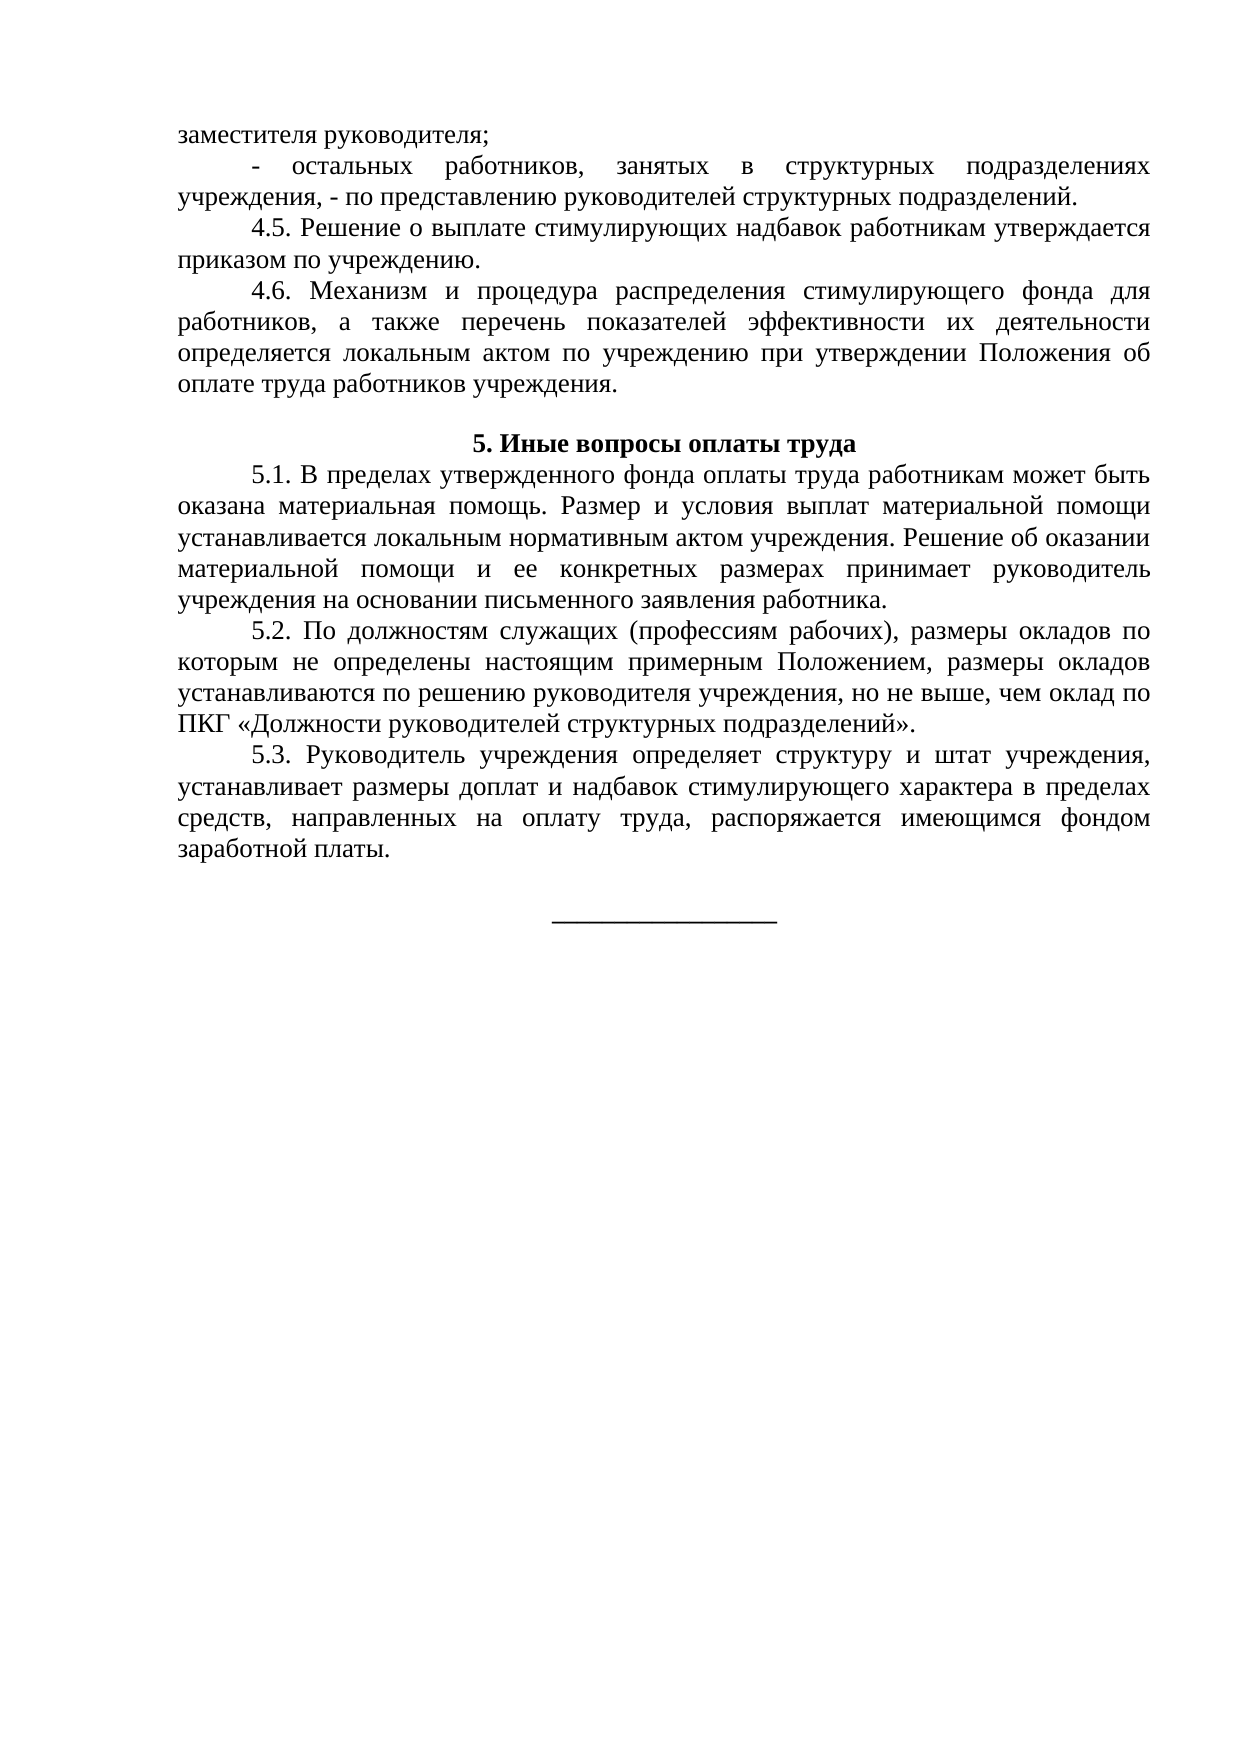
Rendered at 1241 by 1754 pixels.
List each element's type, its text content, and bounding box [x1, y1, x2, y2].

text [177, 118, 1152, 149]
text - остальных работников, занятых в структурных подразделениях учреждения, - по представлению руководителей структурных подразделений. [177, 149, 1152, 212]
text 5.2. По должностям служащих (профессиям рабочих), размеры окладов по которым не определены настоящим примерным Положением, размеры окладов устанавливаются по решению руководителя учреждения, но не выше, чем оклад по ПКГ «Должности руководителей структурных подразделений». [177, 614, 1152, 739]
text 4.5. Решение о выплате стимулирующих надбавок работникам утверждается приказом по учреждению. [177, 212, 1152, 274]
text 4.6. Механизм и процедура распределения стимулирующего фонда для работников, а также перечень показателей эффективности их деятельности определяется локальным актом по учреждению при утверждении Положения об оплате труда работников учреждения. [177, 274, 1152, 398]
text 5. Иные вопросы оплаты труда [177, 427, 1152, 458]
text 5.1. В пределах утвержденного фонда оплаты труда работникам может быть оказана материальная помощь. Размер и условия выплат материальной помощи устанавливается локальным нормативным актом учреждения. Решение об оказании материальной помощи и ее конкретных размерах принимает руководитель учреждения на основании письменного заявления работника. [177, 458, 1152, 614]
text 5.3. Руководитель учреждения определяет структуру и штат учреждения, устанавливает размеры доплат и надбавок стимулирующего характера в пределах средств, направленных на оплату труда, распоряжается имеющимся фондом заработной платы. [177, 739, 1152, 863]
text __________________ [177, 897, 1152, 926]
